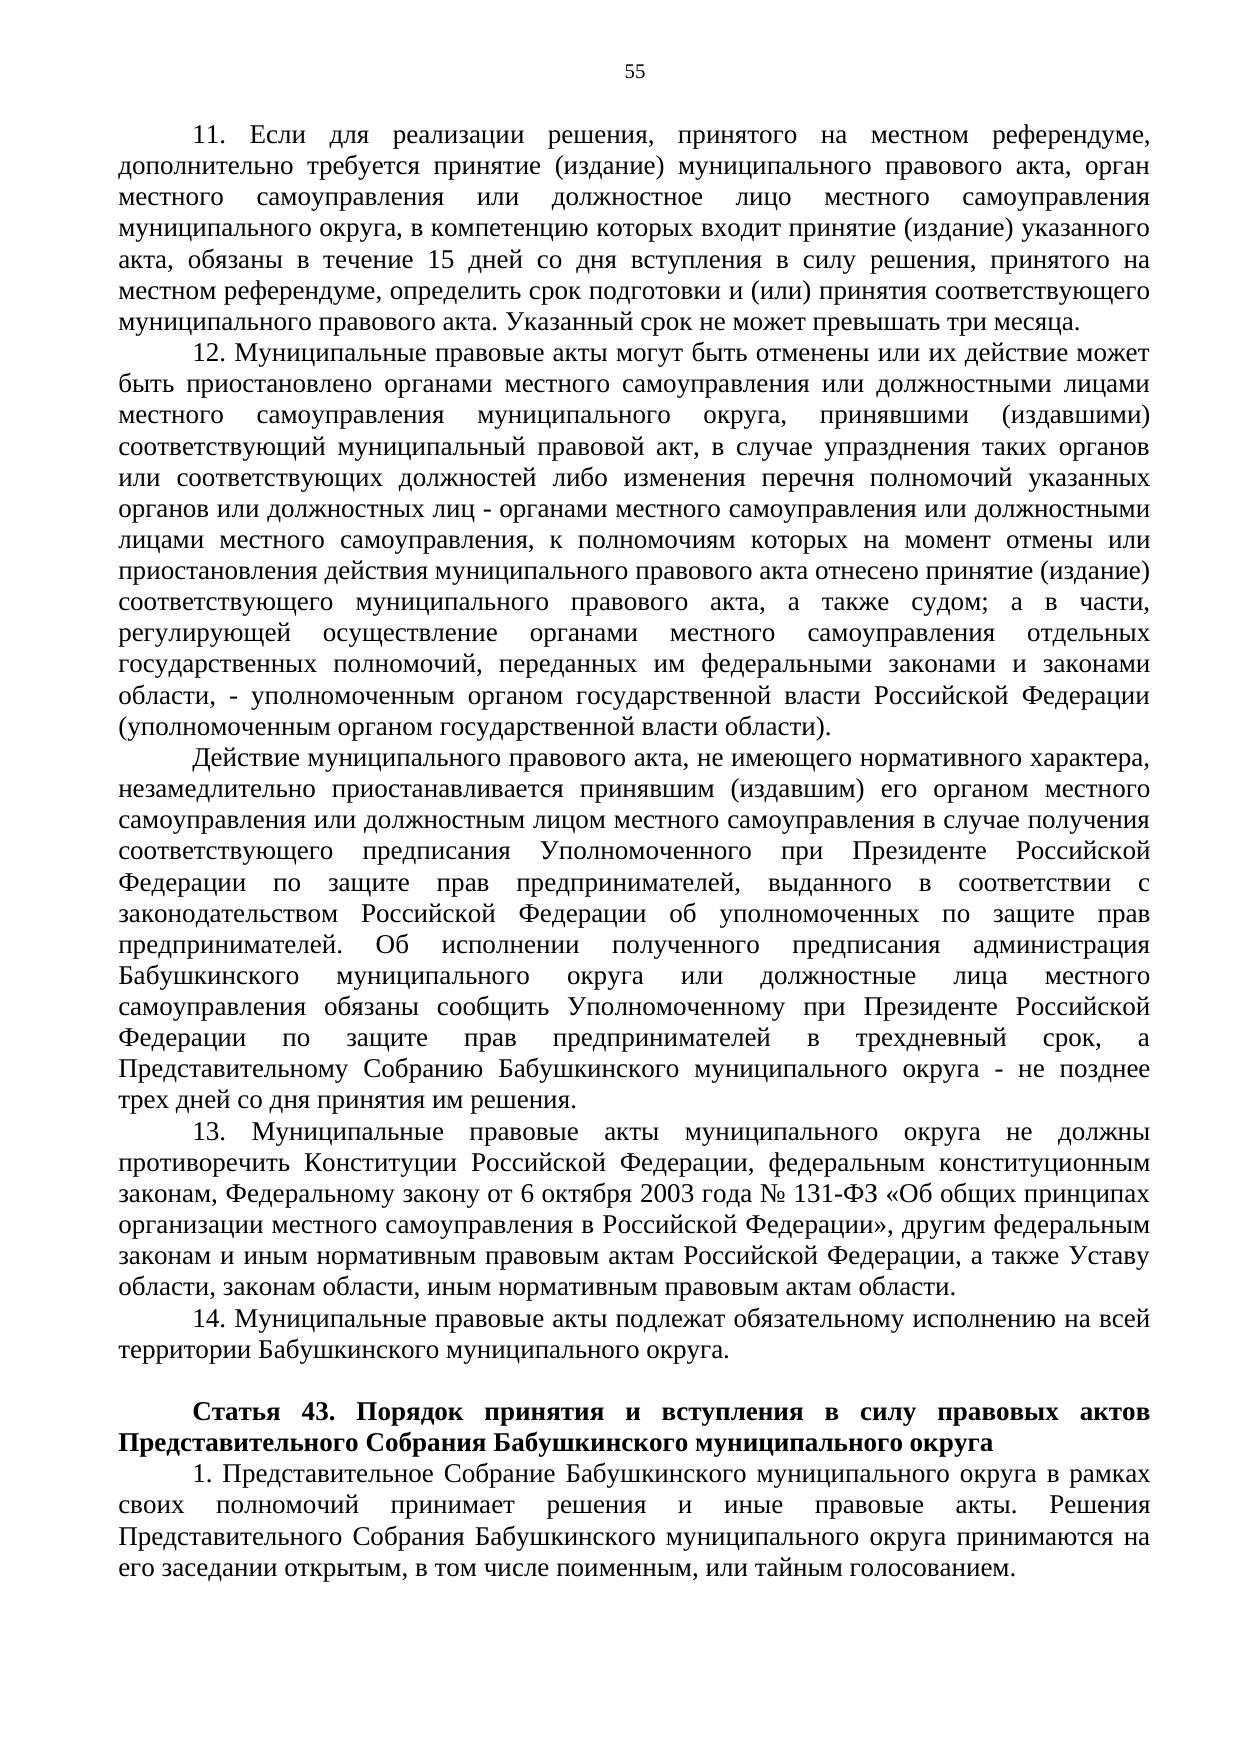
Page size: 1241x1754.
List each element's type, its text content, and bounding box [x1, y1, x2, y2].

text Действие муниципального правового акта, не имеющего нормативного характера, незамедлительно приостанавливается принявшим (издавшим) его органом местного самоуправления или должностным лицом местного самоуправления в случае получения соответствующего предписания Уполномоченного при Президенте Российской Федерации по защите прав предпринимателей, выданного в соответствии с законодательством Российской Федерации об уполномоченных по защите прав предпринимателей. Об исполнении полученного предписания администрация Бабушкинского муниципального округа или должностные лица местного самоуправления обязаны сообщить Уполномоченному при Президенте Российской Федерации по защите прав предпринимателей в трехдневный срок, а Представительному Собранию Бабушкинского муниципального округа - не позднее трех дней со дня принятия им решения. [118, 741, 1152, 1115]
text Статья 43. Порядок принятия и вступления в силу правовых актов Представительного Собрания Бабушкинского муниципального округа [118, 1395, 1152, 1457]
text 13. Муниципальные правовые акты муниципального округа не должны противоречить Конституции Российской Федерации, федеральным конституционным законам, Федеральному закону от 6 октября 2003 года № 131-ФЗ «Об общих принципах организации местного самоуправления в Российской Федерации», другим федеральным законам и иным нормативным правовым актам Российской Федерации, а также Уставу области, законам области, иным нормативным правовым актам области. [118, 1115, 1152, 1302]
text 14. Муниципальные правовые акты подлежат обязательному исполнению на всей территории Бабушкинского муниципального округа. [118, 1302, 1152, 1364]
text 1. Представительное Собрание Бабушкинского муниципального округа в рамках своих полномочий принимает решения и иные правовые акты. Решения Представительного Собрания Бабушкинского муниципального округа принимаются на его заседании открытым, в том числе поименным, или тайным голосованием. [118, 1457, 1152, 1582]
text 11. Если для реализации решения, принятого на местном референдуме, дополнительно требуется принятие (издание) муниципального правового акта, орган местного самоуправления или должностное лицо местного самоуправления муниципального округа, в компетенцию которых входит принятие (издание) указанного акта, обязаны в течение 15 дней со дня вступления в силу решения, принятого на местном референдуме, определить срок подготовки и (или) принятия соответствующего муниципального правового акта. Указанный срок не может превышать три месяца. [118, 118, 1152, 336]
text 12. Муниципальные правовые акты могут быть отменены или их действие может быть приостановлено органами местного самоуправления или должностными лицами местного самоуправления муниципального округа, принявшими (издавшими) соответствующий муниципальный правовой акт, в случае упразднения таких органов или соответствующих должностей либо изменения перечня полномочий указанных органов или должностных лиц - органами местного самоуправления или должностными лицами местного самоуправления, к полномочиям которых на момент отмены или приостановления действия муниципального правового акта отнесено принятие (издание) соответствующего муниципального правового акта, а также судом; а в части, регулирующей осуществление органами местного самоуправления отдельных государственных полномочий, переданных им федеральными законами и законами области, - уполномоченным органом государственной власти Российской Федерации (уполномоченным органом государственной власти области). [118, 336, 1152, 741]
